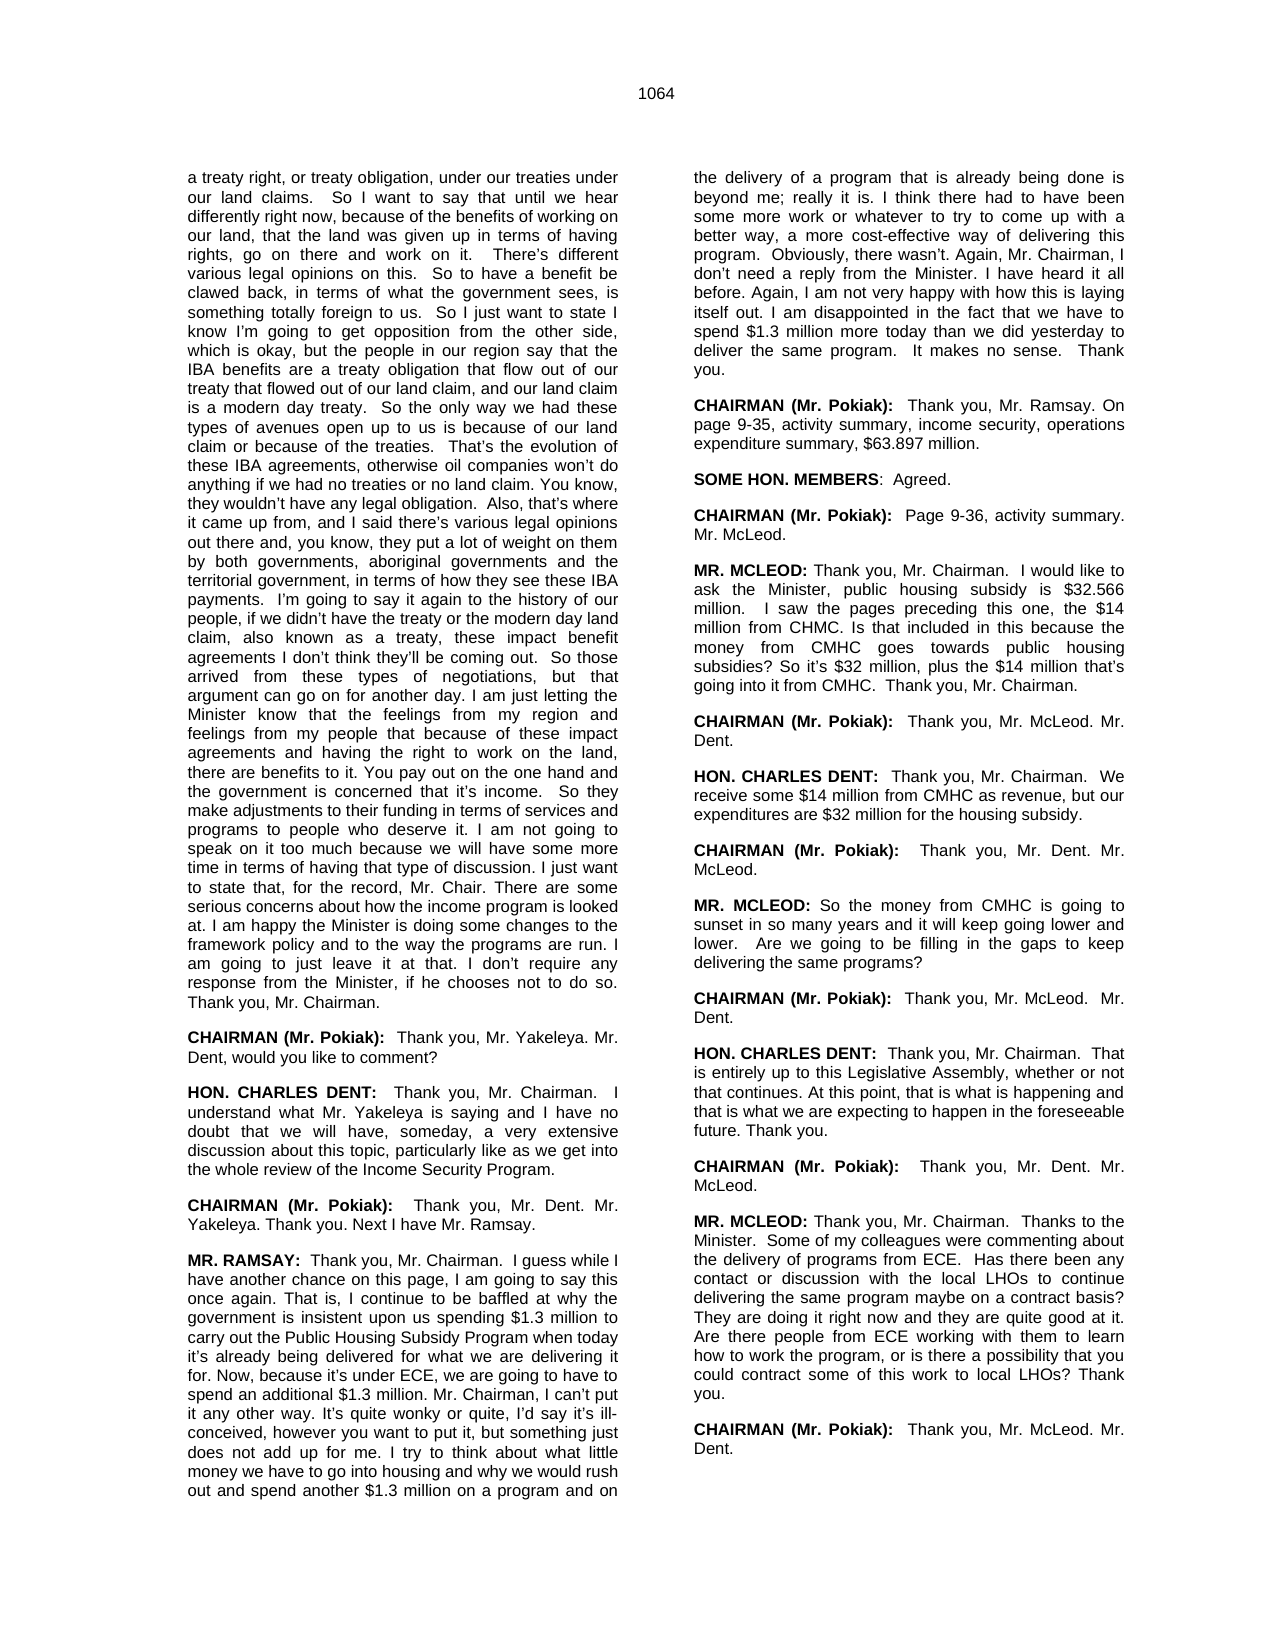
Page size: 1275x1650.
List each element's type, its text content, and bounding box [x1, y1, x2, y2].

text MR. MCLEOD: Thank you, Mr. Chairman. I would like to ask the Minister, public housing subsidy is $32.566 million. I saw the pages preceding this one, the $14 million from CHMC. Is that included in this because the money from CMHC goes towards public housing subsidies? So it’s $32 million, plus the $14 million that’s going into it from CMHC. Thank you, Mr. Chairman. [694, 561, 1125, 695]
text HON. CHARLES DENT: Thank you, Mr. Chairman. We receive some $14 million from CMHC as revenue, but our expenditures are $32 million for the housing subsidy. [694, 767, 1125, 824]
text CHAIRMAN (Mr. Pokiak): Thank you, Mr. McLeod. Mr. Dent. [694, 1420, 1125, 1458]
text HON. CHARLES DENT: Thank you, Mr. Chairman. I understand what Mr. Yakeleya is saying and I have no doubt that we will have, someday, a very extensive discussion about this topic, particularly like as we get into the whole review of the Income Security Program. [187, 1083, 619, 1179]
text CHAIRMAN (Mr. Pokiak): Thank you, Mr. Ramsay. On page 9-35, activity summary, income security, operations expenditure summary, $63.897 million. [694, 396, 1125, 453]
text CHAIRMAN (Mr. Pokiak): Thank you, Mr. McLeod. Mr. Dent. [694, 989, 1125, 1027]
text MR. RAMSAY: Thank you, Mr. Chairman. I guess while I have another chance on this page, I am going to say this once again. That is, I continue to be baffled at why the government is insistent upon us spending $1.3 million to carry out the Public Housing Subsidy Program when today it’s already being delivered for what we are delivering it for. Now, because it’s under ECE, we are going to have to spend an additional $1.3 million. Mr. Chairman, I can’t put it any other way. It’s quite wonky or quite, I’d say it’s ill-conceived, however you want to put it, but something just does not add up for me. I try to think about what little money we have to go into housing and why we would rush out and spend another $1.3 million on a program and on the delivery of a program that is already being done is beyond me; really it is. I think there had to have been some more work or whatever to try to come up with a better way, a more cost-effective way of delivering this program. Obviously, there wasn’t. Again, Mr. Chairman, I don’t need a reply from the Minister. I have heard it all before. Again, I am not very happy with how this is laying itself out. I am disappointed in the fact that we have to spend $1.3 million more today than we did yesterday to deliver the same program. It makes no sense. Thank you. [694, 168, 1125, 379]
text CHAIRMAN (Mr. Pokiak): Thank you, Mr. Dent. Mr. McLeod. [694, 1157, 1125, 1195]
text CHAIRMAN (Mr. Pokiak): Page 9-36, activity summary. Mr. McLeod. [694, 506, 1125, 544]
text CHAIRMAN (Mr. Pokiak): Thank you, Mr. Dent. Mr. Yakeleya. Thank you. Next I have Mr. Ramsay. [187, 1196, 619, 1234]
text MR. MCLEOD: So the money from CMHC is going to sunset in so many years and it will keep going lower and lower. Are we going to be filling in the gaps to keep delivering the same programs? [694, 896, 1125, 972]
text HON. CHARLES DENT: Thank you, Mr. Chairman. That is entirely up to this Legislative Assembly, whether or not that continues. At this point, that is what is happening and that is what we are expecting to happen in the foreseeable future. Thank you. [694, 1044, 1125, 1140]
text CHAIRMAN (Mr. Pokiak): Thank you, Mr. Yakeleya. Mr. Dent, would you like to comment? [187, 1028, 619, 1067]
text SOME HON. MEMBERS: Agreed. [694, 470, 1125, 489]
text MR. MCLEOD: Thank you, Mr. Chairman. Thanks to the Minister. Some of my colleagues were commenting about the delivery of programs from ECE. Has there been any contact or discussion with the local LHOs to continue delivering the same program maybe on a contract basis? They are doing it right now and they are quite good at it. Are there people from ECE working with them to learn how to work the program, or is there a possibility that you could contract some of this work to local LHOs? Thank you. [694, 1212, 1125, 1403]
text CHAIRMAN (Mr. Pokiak): Thank you, Mr. McLeod. Mr. Dent. [694, 712, 1125, 750]
text MR. RAMSAY: Thank you, Mr. Chairman. I guess while I have another chance on this page, I am going to say this once again. That is, I continue to be baffled at why the government is insistent upon us spending $1.3 million to carry out the Public Housing Subsidy Program when today it’s already being delivered for what we are delivering it for. Now, because it’s under ECE, we are going to have to spend an additional $1.3 million. Mr. Chairman, I can’t put it any other way. It’s quite wonky or quite, I’d say it’s ill-conceived, however you want to put it, but something just does not add up for me. I try to think about what little money we have to go into housing and why we would rush out and spend another $1.3 million on a program and on the delivery of a program that is already being done is beyond me; really it is. I think there had to have been some more work or whatever to try to come up with a better way, a more cost-effective way of delivering this program. Obviously, there wasn’t. Again, Mr. Chairman, I don’t need a reply from the Minister. I have heard it all before. Again, I am not very happy with how this is laying itself out. I am disappointed in the fact that we have to spend $1.3 million more today than we did yesterday to deliver the same program. It makes no sense. Thank you. [187, 1251, 619, 1500]
text CHAIRMAN (Mr. Pokiak): Thank you, Mr. Dent. Mr. McLeod. [694, 841, 1125, 879]
